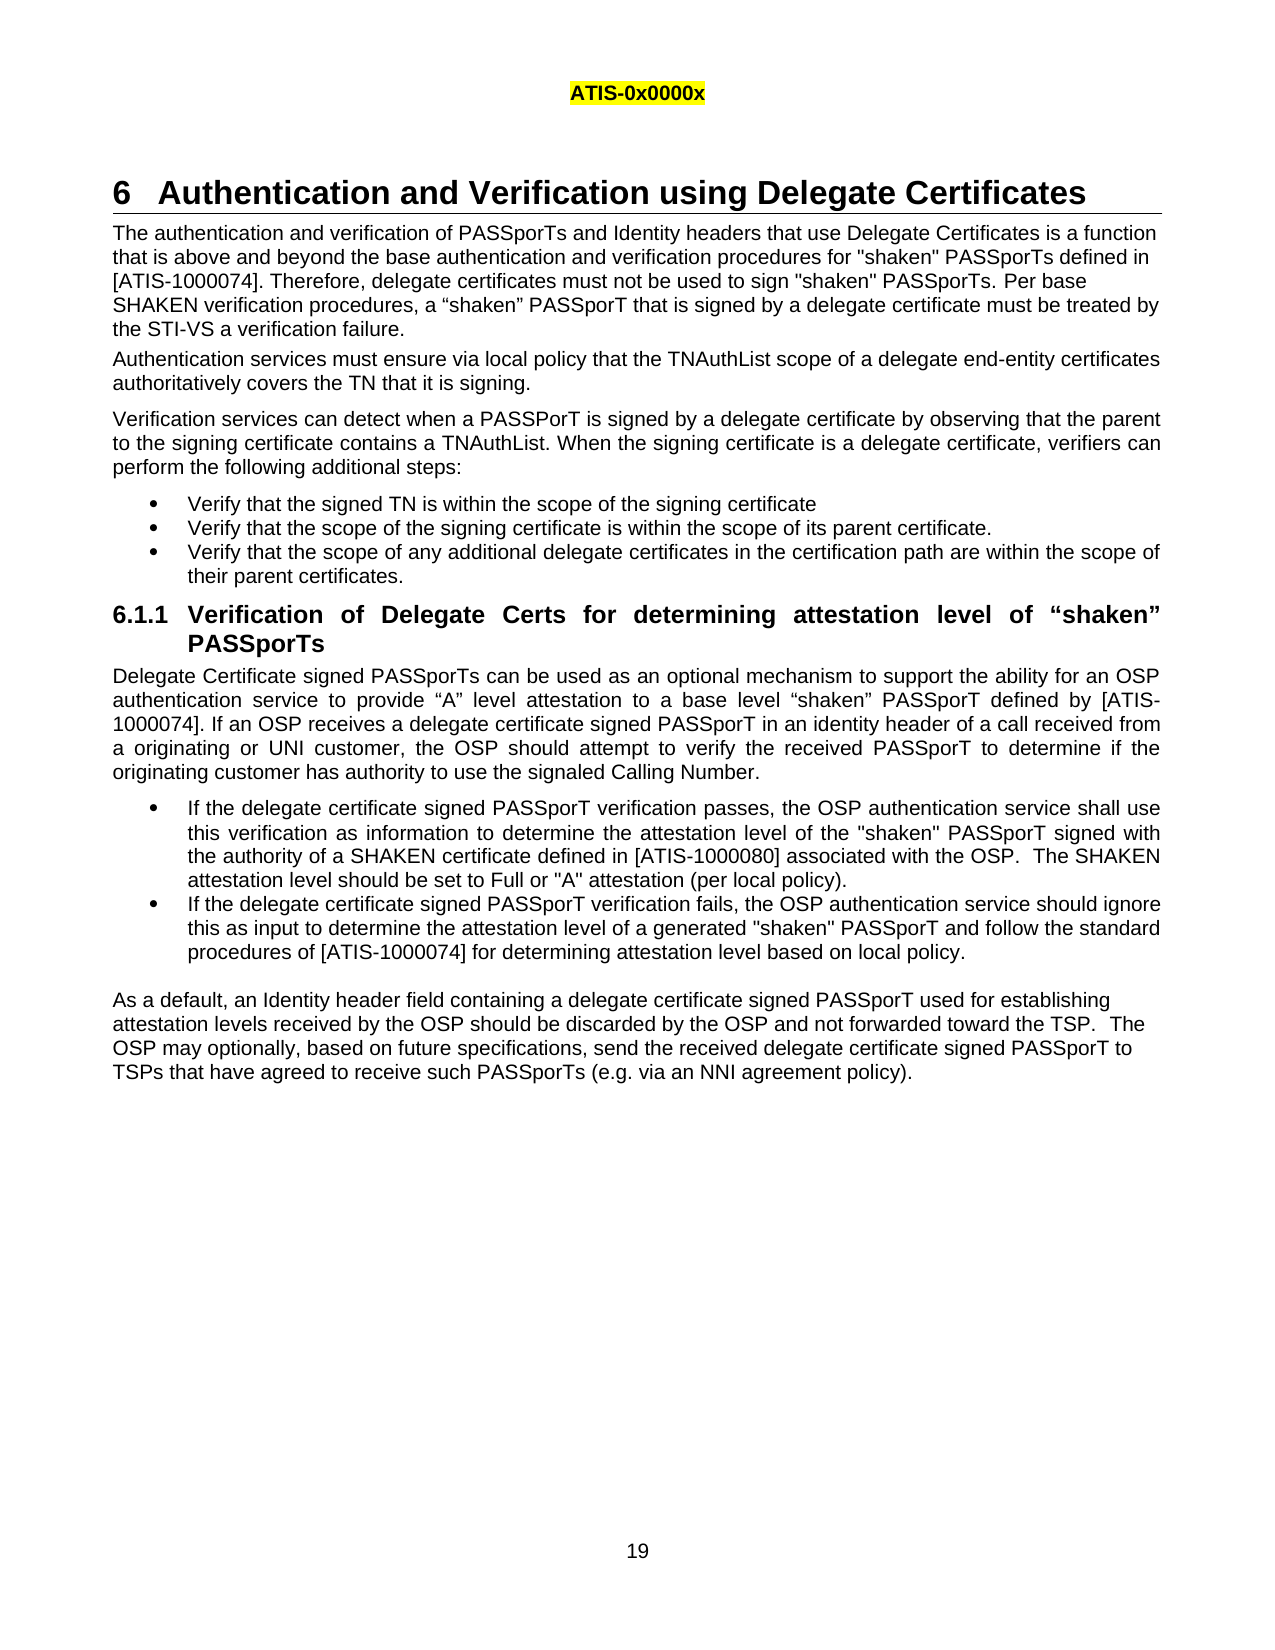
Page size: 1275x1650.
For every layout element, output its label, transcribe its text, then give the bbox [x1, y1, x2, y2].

text Authentication services must ensure via local policy that the TNAuthList scope of a delegate end-entity certificates authoritatively covers the TN that it is signing. [112, 347, 1162, 395]
list Verify that the scope of any additional delegate certificates in the certification path are within the scope of their parent certificates. [150, 540, 1162, 588]
text Delegate Certificate signed PASSporTs can be used as an optional mechanism to support the ability for an OSP authentication service to provide “A” level attestation to a base level “shaken” PASSporT defined by [ATIS-1000074]. If an OSP receives a delegate certificate signed PASSporT in an identity header of a call received from a originating or UNI customer, the OSP should attempt to verify the received PASSporT to determine if the originating customer has authority to use the signaled Calling Number. [112, 664, 1162, 784]
list Verify that the signed TN is within the scope of the signing certificate [150, 492, 1162, 516]
text Verification services can detect when a PASSPorT is signed by a delegate certificate by observing that the parent to the signing certificate contains a TNAuthList. When the signing certificate is a delegate certificate, verifiers can perform the following additional steps: [112, 407, 1162, 479]
subtitle Verification of Delegate Certs for determining attestation level of “shaken” PASSporTs [112, 600, 1162, 658]
list If the delegate certificate signed PASSporT verification passes, the OSP authentication service shall use this verification as information to determine the attestation level of the "shaken" PASSporT signed with the authority of a SHAKEN certificate defined in [ATIS-1000080] associated with the OSP. The SHAKEN attestation level should be set to Full or "A" attestation (per local policy). [150, 796, 1162, 892]
list Verify that the scope of the signing certificate is within the scope of its parent certificate. [150, 516, 1162, 540]
text The authentication and verification of PASSporTs and Identity headers that use Delegate Certificates is a function that is above and beyond the base authentication and verification procedures for "shaken" PASSporTs defined in [ATIS-1000074]. Therefore, delegate certificates must not be used to sign "shaken" PASSporTs. Per base SHAKEN verification procedures, a “shaken” PASSporT that is signed by a delegate certificate must be treated by the STI-VS a verification failure. [112, 221, 1162, 341]
text As a default, an Identity header field containing a delegate certificate signed PASSporT used for establishing attestation levels received by the OSP should be discarded by the OSP and not forwarded toward the TSP. The OSP may optionally, based on future specifications, send the received delegate certificate signed PASSporT to TSPs that have agreed to receive such PASSporTs (e.g. via an NNI agreement policy). [112, 988, 1162, 1084]
list If the delegate certificate signed PASSporT verification fails, the OSP authentication service should ignore this as input to determine the attestation level of a generated "shaken" PASSporT and follow the standard procedures of [ATIS-1000074] for determining attestation level based on local policy. [150, 892, 1162, 964]
subtitle Authentication and Verification using Delegate Certificates [112, 173, 1162, 214]
